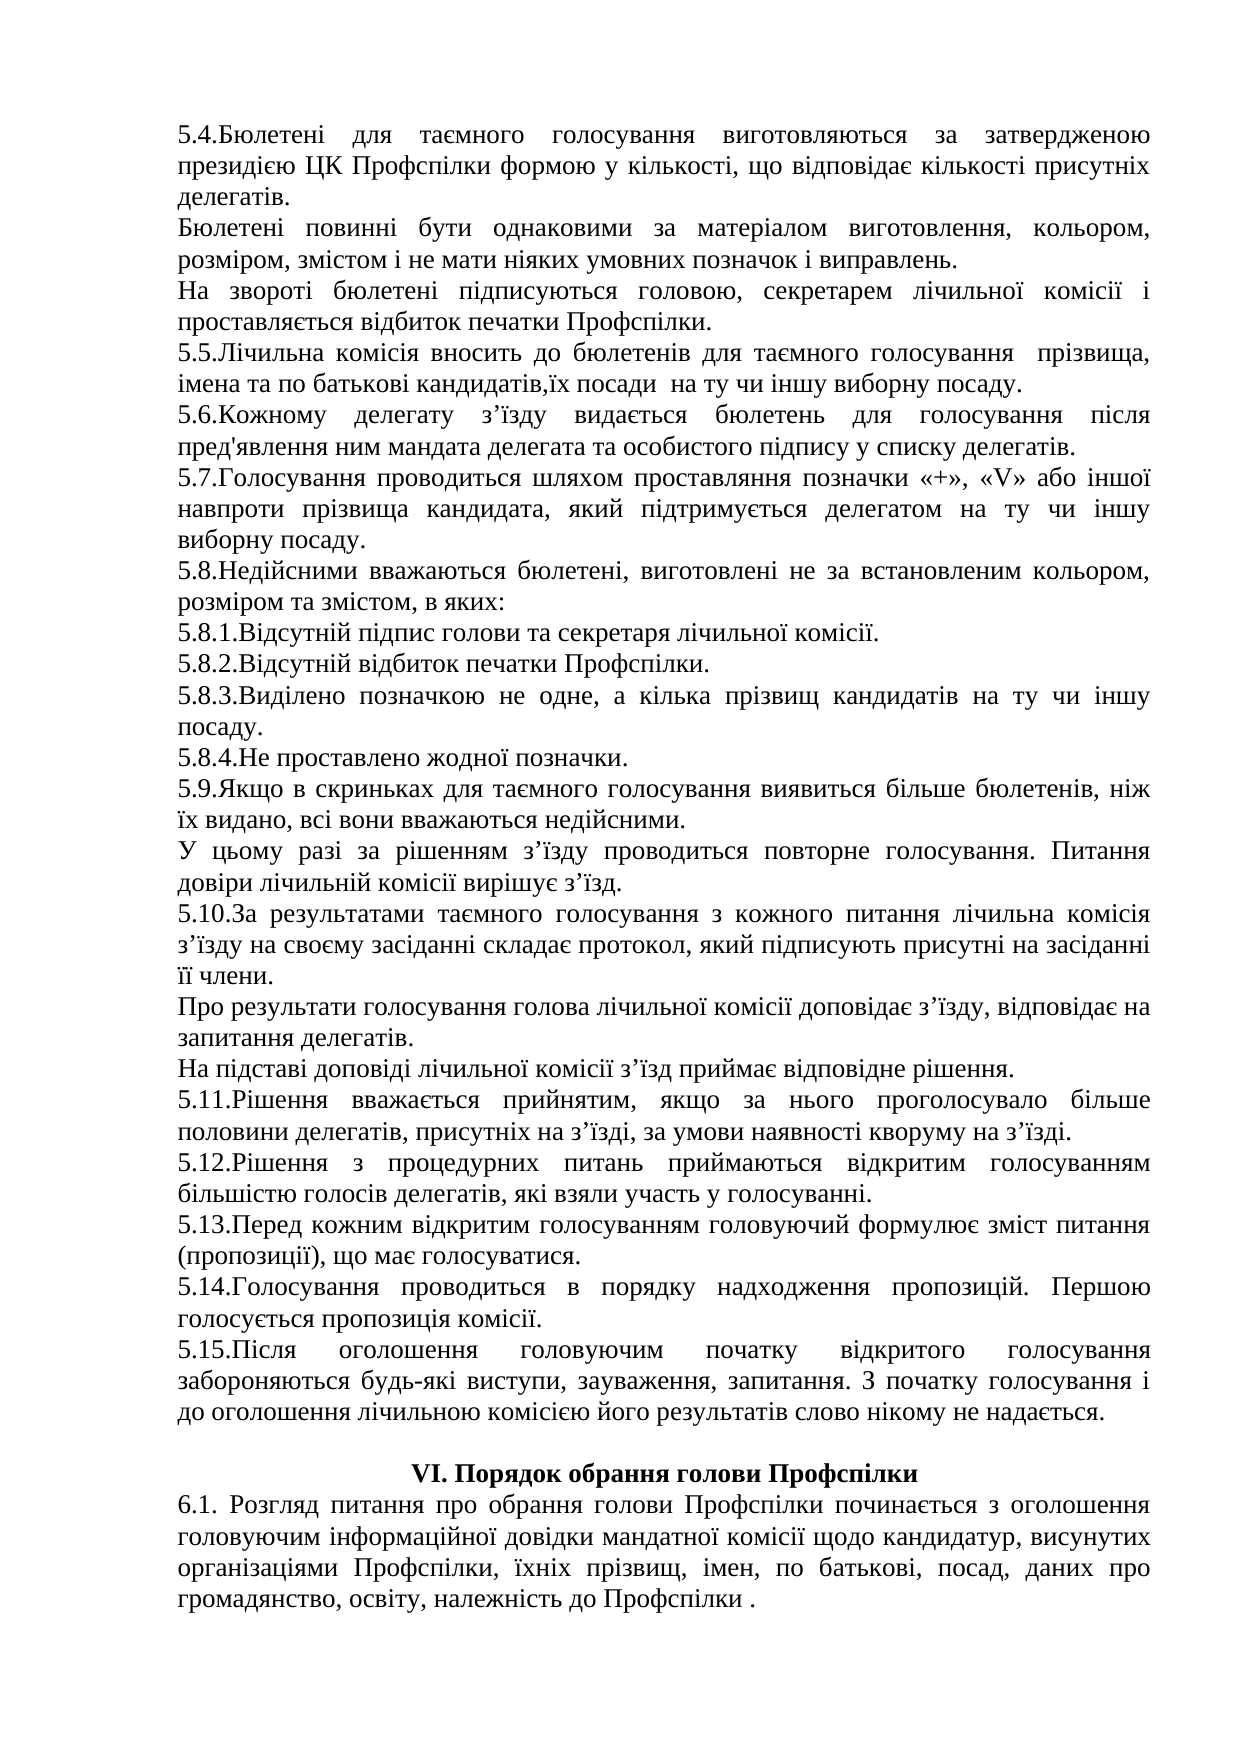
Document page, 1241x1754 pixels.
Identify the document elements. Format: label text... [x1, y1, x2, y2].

text 5.15.Після оголошення головуючим початку відкритого голосування забороняються будь-які виступи, зауваження, запитання. З початку голосування і до оголошення лічильною комісією його результатів слово нікому не надається. [177, 1333, 1152, 1426]
text 5.14.Голосування проводиться в порядку надходження пропозицій. Першою голосується пропозиція комісії. [177, 1271, 1152, 1333]
text 5.8.2.Відсутній відбиток печатки Профспілки. [177, 648, 1152, 679]
text 5.8.3.Виділено позначкою не одне, а кілька прізвищ кандидатів на ту чи іншу посаду. [177, 679, 1152, 741]
text 5.5.Лічильна комісія вносить до бюлетенів для таємного голосування прізвища, імена та по батькові кандидатів,їх посади на ту чи іншу виборну посаду. [177, 336, 1152, 398]
text На звороті бюлетені підписуються головою, секретарем лічильної комісії і проставляється відбиток печатки Профспілки. [177, 274, 1152, 336]
text На підставі доповіді лічильної комісії з’їзд приймає відповідне рішення. [177, 1052, 1152, 1084]
text 5.8.1.Відсутній підпис голови та секретаря лічильної комісії. [177, 616, 1152, 648]
text 5.6.Кожному делегату з’їзду видається бюлетень для голосування після пред'явлення ним мандата делегата та особистого підпису у списку делегатів. [177, 398, 1152, 461]
text VІ. Порядок обрання голови Профспілки [177, 1457, 1152, 1488]
text 6.1. Розгляд питання про обрання голови Профспілки починається з оголошення головуючим інформаційної довідки мандатної комісії щодо кандидатур, висунутих організаціями Профспілки, їхніх прізвищ, імен, по батькові, посад, даних про громадянство, освіту, належність до Профспілки . [177, 1488, 1152, 1613]
text 5.4.Бюлетені для таємного голосування виготовляються за затвердженою президією ЦК Профспілки формою у кількості, що відповідає кількості присутніх делегатів. [177, 118, 1152, 212]
text У цьому разі за рішенням з’їзду проводиться повторне голосування. Питання довіри лічильній комісії вирішує з’їзд. [177, 834, 1152, 897]
text 5.8.Недійсними вважаються бюлетені, виготовлені не за встановленим кольором, розміром та змістом, в яких: [177, 554, 1152, 616]
text Про результати голосування голова лічильної комісії доповідає з’їзду, відповідає на запитання делегатів. [177, 990, 1152, 1052]
text 5.9.Якщо в скриньках для таємного голосування виявиться більше бюлетенів, ніж їх видано, всі вони вважаються недійсними. [177, 772, 1152, 834]
text 5.11.Рішення вважається прийнятим, якщо за нього проголосувало більше половини делегатів, присутніх на з’їзді, за умови наявності кворуму на з’їзді. [177, 1084, 1152, 1146]
text 5.7.Голосування проводиться шляхом проставляння позначки «+», «V» або іншої навпроти прізвища кандидата, який підтримується делегатом на ту чи іншу виборну посаду. [177, 461, 1152, 554]
text 5.10.За результатами таємного голосування з кожного питання лічильна комісія з’їзду на своєму засіданні складає протокол, який підписують присутні на засіданні її члени. [177, 897, 1152, 990]
text 5.13.Перед кожним відкритим голосуванням головуючий формулює зміст питання (пропозиції), що має голосуватися. [177, 1208, 1152, 1271]
text 5.12.Рішення з процедурних питань приймаються відкритим голосуванням більшістю голосів делегатів, які взяли участь у голосуванні. [177, 1146, 1152, 1208]
text 5.8.4.Не проставлено жодної позначки. [177, 741, 1152, 772]
text Бюлетені повинні бути однаковими за матеріалом виготовлення, кольором, розміром, змістом і не мати ніяких умовних позначок і виправлень. [177, 212, 1152, 274]
